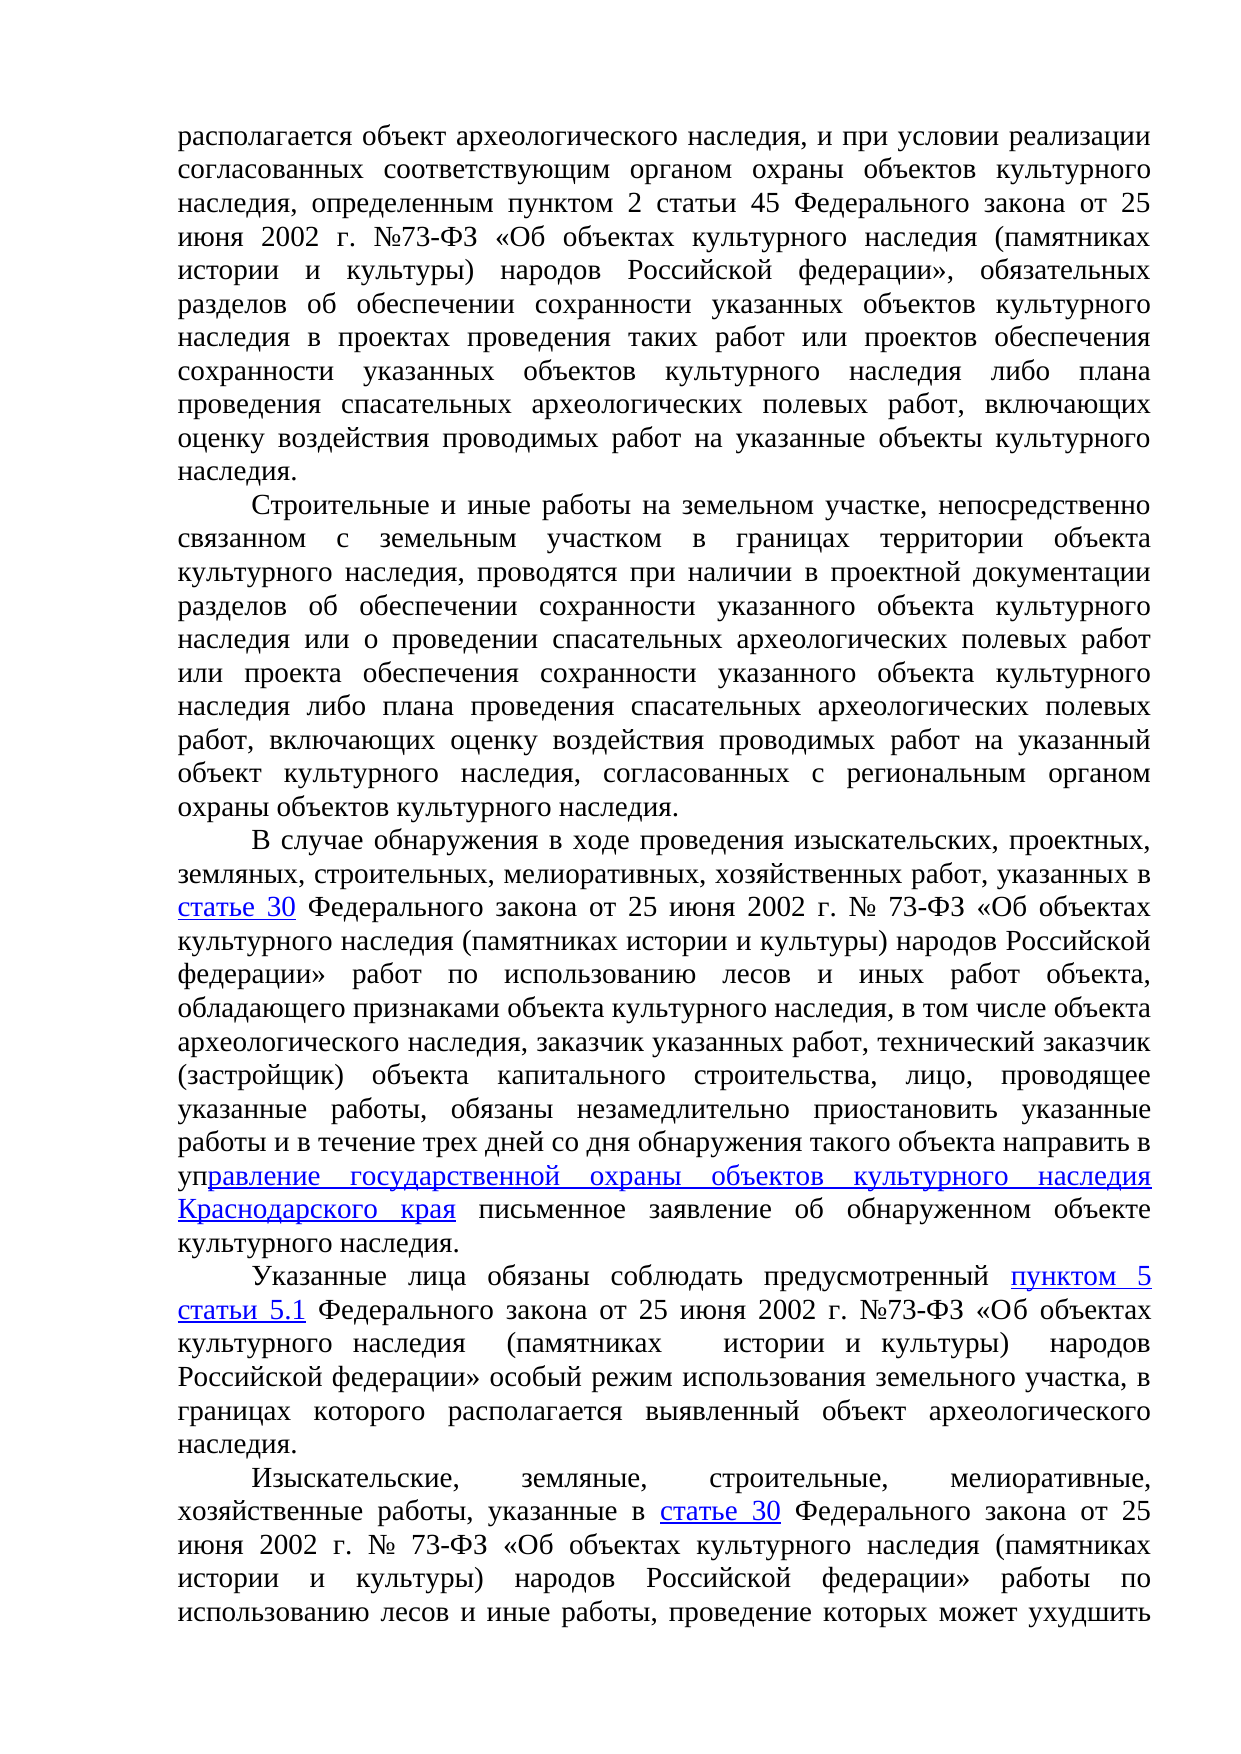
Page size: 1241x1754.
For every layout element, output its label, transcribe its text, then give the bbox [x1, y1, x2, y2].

text В случае обнаружения в ходе проведения изыскательских, проектных, земляных, строительных, мелиоративных, хозяйственных работ, указанных в статье 30 Федерального закона от 25 июня 2002 г. № 73-ФЗ «Об объектах культурного наследия (памятниках истории и культуры) народов Российской федерации» работ по использованию лесов и иных работ объекта, обладающего признаками объекта культурного наследия, в том числе объекта археологического наследия, заказчик указанных работ, технический заказчик (застройщик) объекта капитального строительства, лицо, проводящее указанные работы, обязаны незамедлительно приостановить указанные работы и в течение трех дней со дня обнаружения такого объекта направить в управление государственной охраны объектов культурного наследия Краснодарского края письменное заявление об обнаруженном объекте культурного наследия. [177, 822, 1152, 1258]
text Указанные лица обязаны соблюдать предусмотренный пунктом 5 статьи 5.1 Федерального закона от 25 июня 2002 г. №73-ФЗ «Об объектах культурного наследия (памятниках истории и культуры) народов Российской федерации» особый режим использования земельного участка, в границах которого располагается выявленный объект археологического наследия. [177, 1258, 1152, 1460]
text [177, 1460, 1152, 1627]
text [177, 118, 1152, 487]
text Строительные и иные работы на земельном участке, непосредственно связанном с земельным участком в границах территории объекта культурного наследия, проводятся при наличии в проектной документации разделов об обеспечении сохранности указанного объекта культурного наследия или о проведении спасательных археологических полевых работ или проекта обеспечения сохранности указанного объекта культурного наследия либо плана проведения спасательных археологических полевых работ, включающих оценку воздействия проводимых работ на указанный объект культурного наследия, согласованных с региональным органом охраны объектов культурного наследия. [177, 487, 1152, 822]
